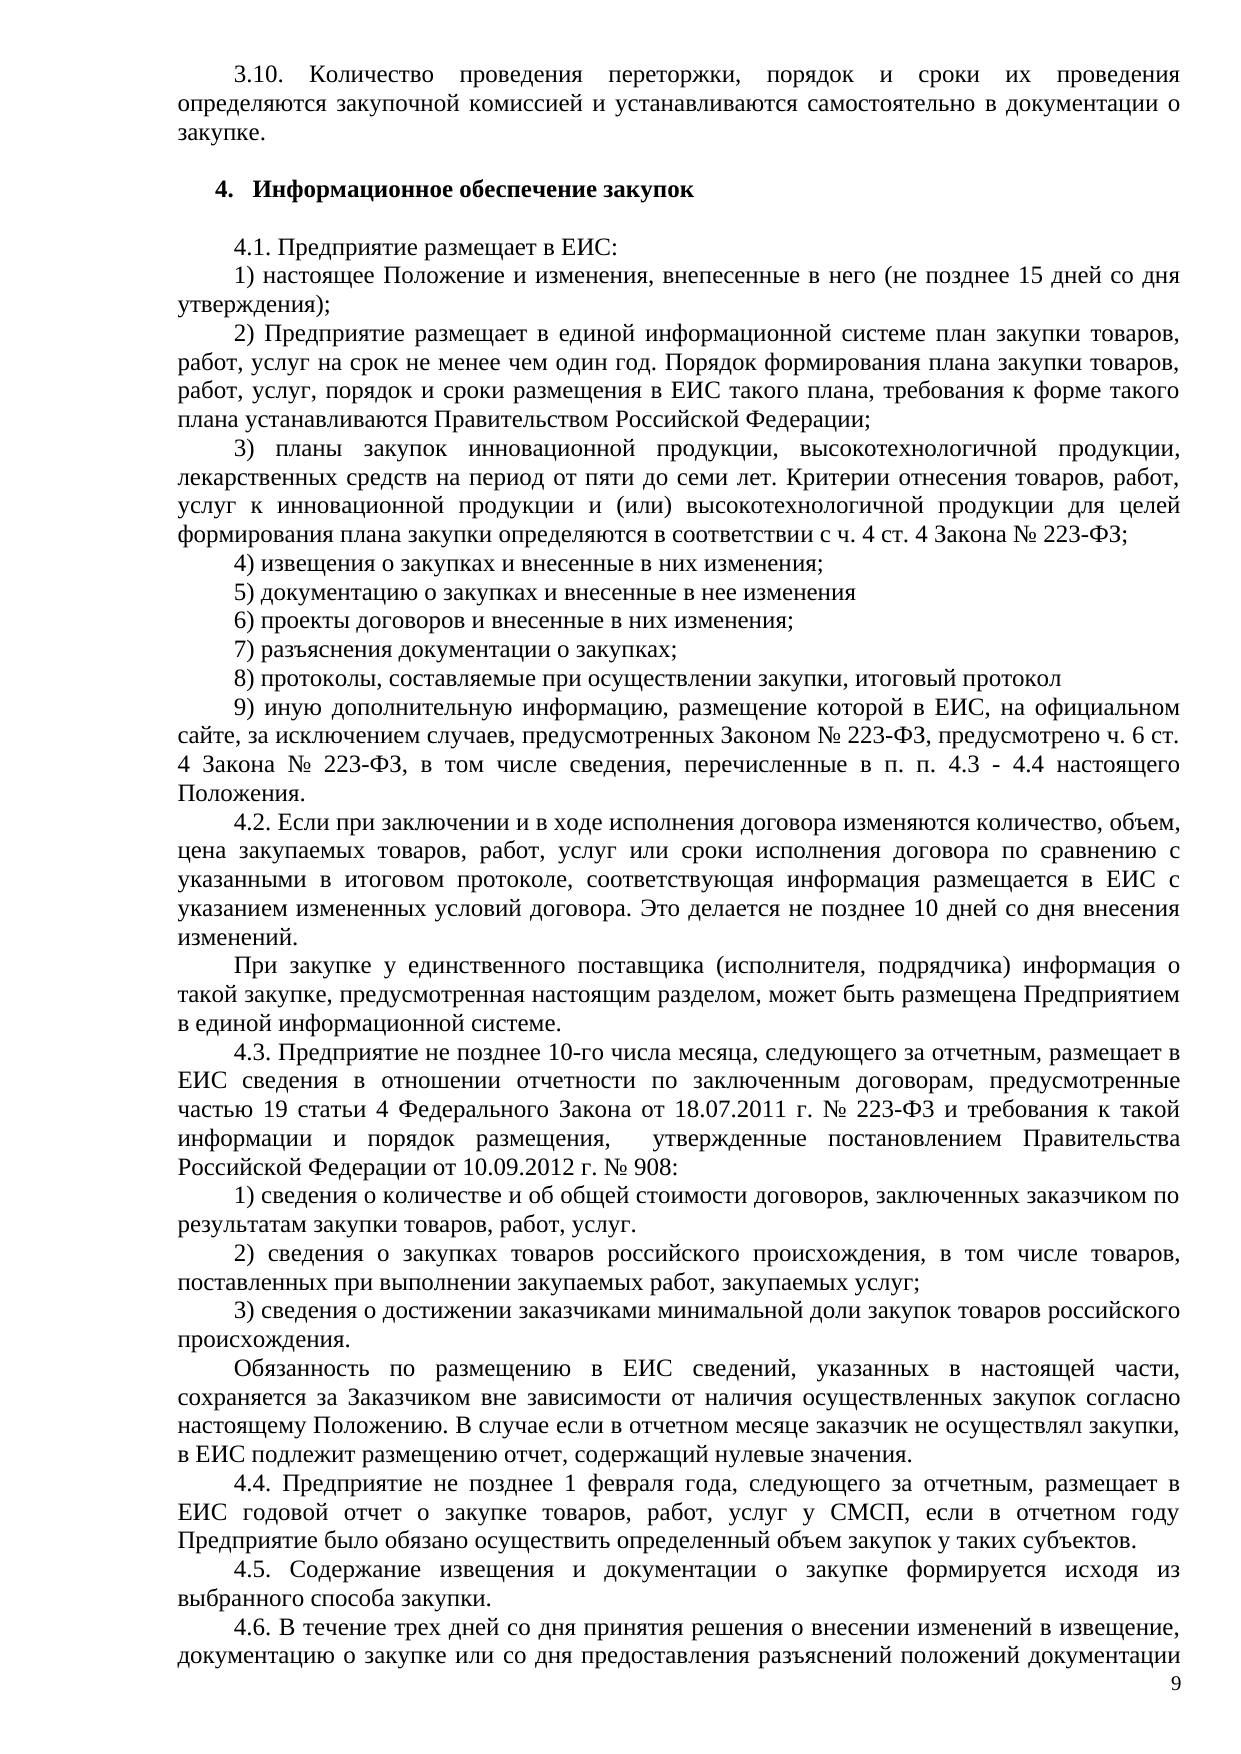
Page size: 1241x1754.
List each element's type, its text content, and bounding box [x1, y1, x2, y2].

text 4.1. Предприятие размещает в ЕИС: [177, 232, 1181, 260]
text 4.4. Предприятие не позднее 1 февраля года, следующего за отчетным, размещает в ЕИС годовой отчет о закупке товаров, работ, услуг у СМСП, если в отчетном году Предприятие было обязано осуществить определенный объем закупок у таких субъектов. [177, 1468, 1181, 1554]
text 3) планы закупок инновационной продукции, высокотехнологичной продукции, лекарственных средств на период от пяти до семи лет. Критерии отнесения товаров, работ, услуг к инновационной продукции и (или) высокотехнологичной продукции для целей формирования плана закупки определяются в соответствии с ч. 4 ст. 4 Закона № 223-ФЗ; [177, 433, 1181, 548]
text Обязанность по размещению в ЕИС сведений, указанных в настоящей части, сохраняется за Заказчиком вне зависимости от наличия осуществленных закупок согласно настоящему Положению. В случае если в отчетном месяце заказчик не осуществлял закупки, в ЕИС подлежит размещению отчет, содержащий нулевые значения. [177, 1353, 1181, 1468]
list Информационное обеспечение закупок [215, 174, 1181, 203]
text При закупке у единственного поставщика (исполнителя, подрядчика) информация о такой закупке, предусмотренная настоящим разделом, может быть размещена Предприятием в единой информационной системе. [177, 950, 1181, 1037]
text 3) сведения о достижении заказчиками минимальной доли закупок товаров российского происхождения. [177, 1295, 1181, 1353]
text 1) сведения о количестве и об общей стоимости договоров, заключенных заказчиком по результатам закупки товаров, работ, услуг. [177, 1180, 1181, 1238]
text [177, 1612, 1181, 1669]
text 2) сведения о закупках товаров российского происхождения, в том числе товаров, поставленных при выполнении закупаемых работ, закупаемых услуг; [177, 1238, 1181, 1295]
text 9) иную дополнительную информацию, размещение которой в ЕИС, на официальном сайте, за исключением случаев, предусмотренных Законом № 223-ФЗ, предусмотрено ч. 6 ст. 4 Закона № 223-ФЗ, в том числе сведения, перечисленные в п. п. 4.3 - 4.4 настоящего Положения. [177, 692, 1181, 807]
text 7) разъяснения документации о закупках; [177, 634, 1181, 663]
text 3.10. Количество проведения переторжки, порядок и сроки их проведения определяются закупочной комиссией и устанавливаются самостоятельно в документации о закупке. [177, 59, 1181, 145]
text 5) документацию о закупках и внесенные в нее изменения [177, 577, 1181, 605]
text 4.5. Содержание извещения и документации о закупке формируется исходя из выбранного способа закупки. [177, 1554, 1181, 1612]
text 8) протоколы, составляемые при осуществлении закупки, итоговый протокол [177, 663, 1181, 692]
text 4) извещения о закупках и внесенные в них изменения; [177, 548, 1181, 577]
text 4.3. Предприятие не позднее 10-го числа месяца, следующего за отчетным, размещает в ЕИС сведения в отношении отчетности по заключенным договорам, предусмотренные частью 19 статьи 4 Федерального Закона от 18.07.2011 г. № 223-Ф3 и требования к такой информации и порядок размещения, утвержденные постановлением Правительства Российской Федерации от 10.09.2012 г. № 908: [177, 1037, 1181, 1180]
text 4.2. Если при заключении и в ходе исполнения договора изменяются количество, объем, цена закупаемых товаров, работ, услуг или сроки исполнения договора по сравнению с указанными в итоговом протоколе, соответствующая информация размещается в ЕИС с указанием измененных условий договора. Это делается не позднее 10 дней со дня внесения изменений. [177, 807, 1181, 950]
text 6) проекты договоров и внесенные в них изменения; [177, 605, 1181, 634]
text 2) Предприятие размещает в единой информационной системе план закупки товаров, работ, услуг на срок не менее чем один год. Порядок формирования плана закупки товаров, работ, услуг, порядок и сроки размещения в ЕИС такого плана, требования к форме такого плана устанавливаются Правительством Российской Федерации; [177, 318, 1181, 433]
text 1) настоящее Положение и изменения, внепесенные в него (не позднее 15 дней со дня утверждения); [177, 260, 1181, 318]
